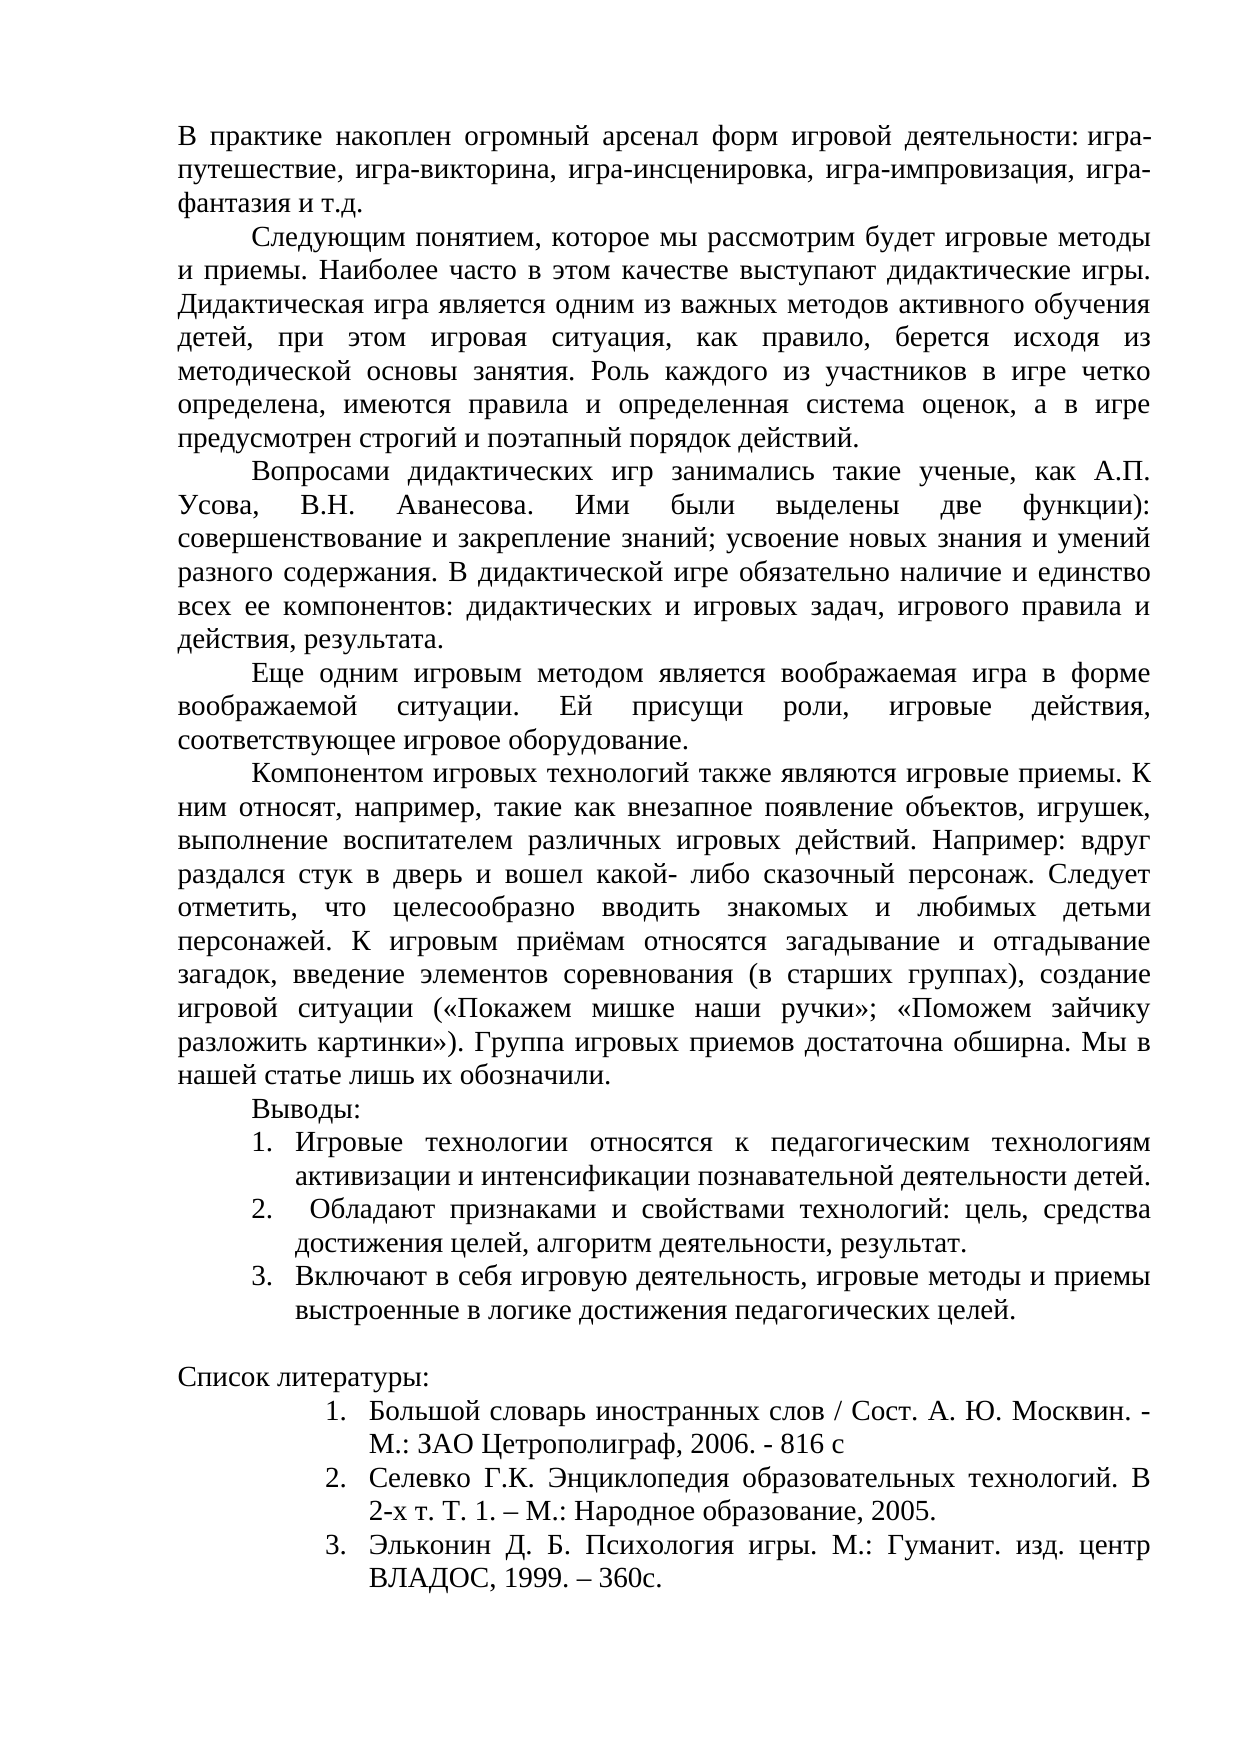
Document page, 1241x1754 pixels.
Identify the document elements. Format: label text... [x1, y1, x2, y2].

text Список литературы: [177, 1359, 1152, 1393]
text Компонентом игровых технологий также являются игровые приемы. К ним относят, например, такие как внезапное появление объектов, игрушек, выполнение воспитателем различных игровых действий. Например: вдруг раздался стук в дверь и вошел какой- либо сказочный персонаж. Следует отметить, что целесообразно вводить знакомых и любимых детьми персонажей. К игровым приёмам относятся загадывание и отгадывание загадок, введение элементов соревнования (в старших группах), создание игровой ситуации («Покажем мишке наши ручки»; «Поможем зайчику разложить картинки»). Группа игровых приемов достаточна обширна. Мы в нашей статье лишь их обозначили. [177, 755, 1152, 1091]
text Следующим понятием, которое мы рассмотрим будет игровые методы и приемы. Наиболее часто в этом качестве выступают дидактические игры. Дидактическая игра является одним из важных методов активного обучения детей, при этом игровая ситуация, как правило, берется исходя из методической основы занятия. Роль каждого из участников в игре четко определена, имеются правила и определенная система оценок, а в игре предусмотрен строгий и поэтапный порядок действий. [177, 219, 1152, 453]
list Большой словарь иностранных слов / Сост. А. Ю. Москвин. - М.: ЗАО Цетрополиграф, 2006. - 816 с [325, 1393, 1152, 1460]
text В практике накоплен огромный арсенал форм игровой деятельности: игра-путешествие, игра-викторина, игра-инсценировка, игра-импровизация, игра-фантазия и т.д. [177, 118, 1152, 219]
list Включают в себя игровую деятельность, игровые методы и приемы выстроенные в логике достижения педагогических целей. [251, 1258, 1152, 1326]
text Вопросами дидактических игр занимались такие ученые, как А.П. Усова, В.Н. Аванесова. Ими были выделены две функции): совершенствование и закрепление знаний; усвоение новых знания и умений разного содержания. В дидактической игре обязательно наличие и единство всех ее компонентов: дидактических и игровых задач, игрового правила и действия, результата. [177, 453, 1152, 655]
list Игровые технологии относятся к педагогическим технологиям активизации и интенсификации познавательной деятельности детей. [251, 1124, 1152, 1191]
list Эльконин Д. Б. Психология игры. М.: Гуманит. изд. центр ВЛАДОС, 1999. – 360с. [325, 1527, 1152, 1594]
list Селевко Г.К. Энциклопедия образовательных технологий. В 2-х т. Т. 1. – М.: Народное образование, 2005. [325, 1460, 1152, 1527]
text Выводы: [177, 1091, 1152, 1124]
list Обладают признаками и свойствами технологий: цель, средства достижения целей, алгоритм деятельности, результат. [251, 1191, 1152, 1258]
text Еще одним игровым методом является воображаемая игра в форме воображаемой ситуации. Ей присущи роли, игровые действия, соответствующее игровое оборудование. [177, 655, 1152, 755]
